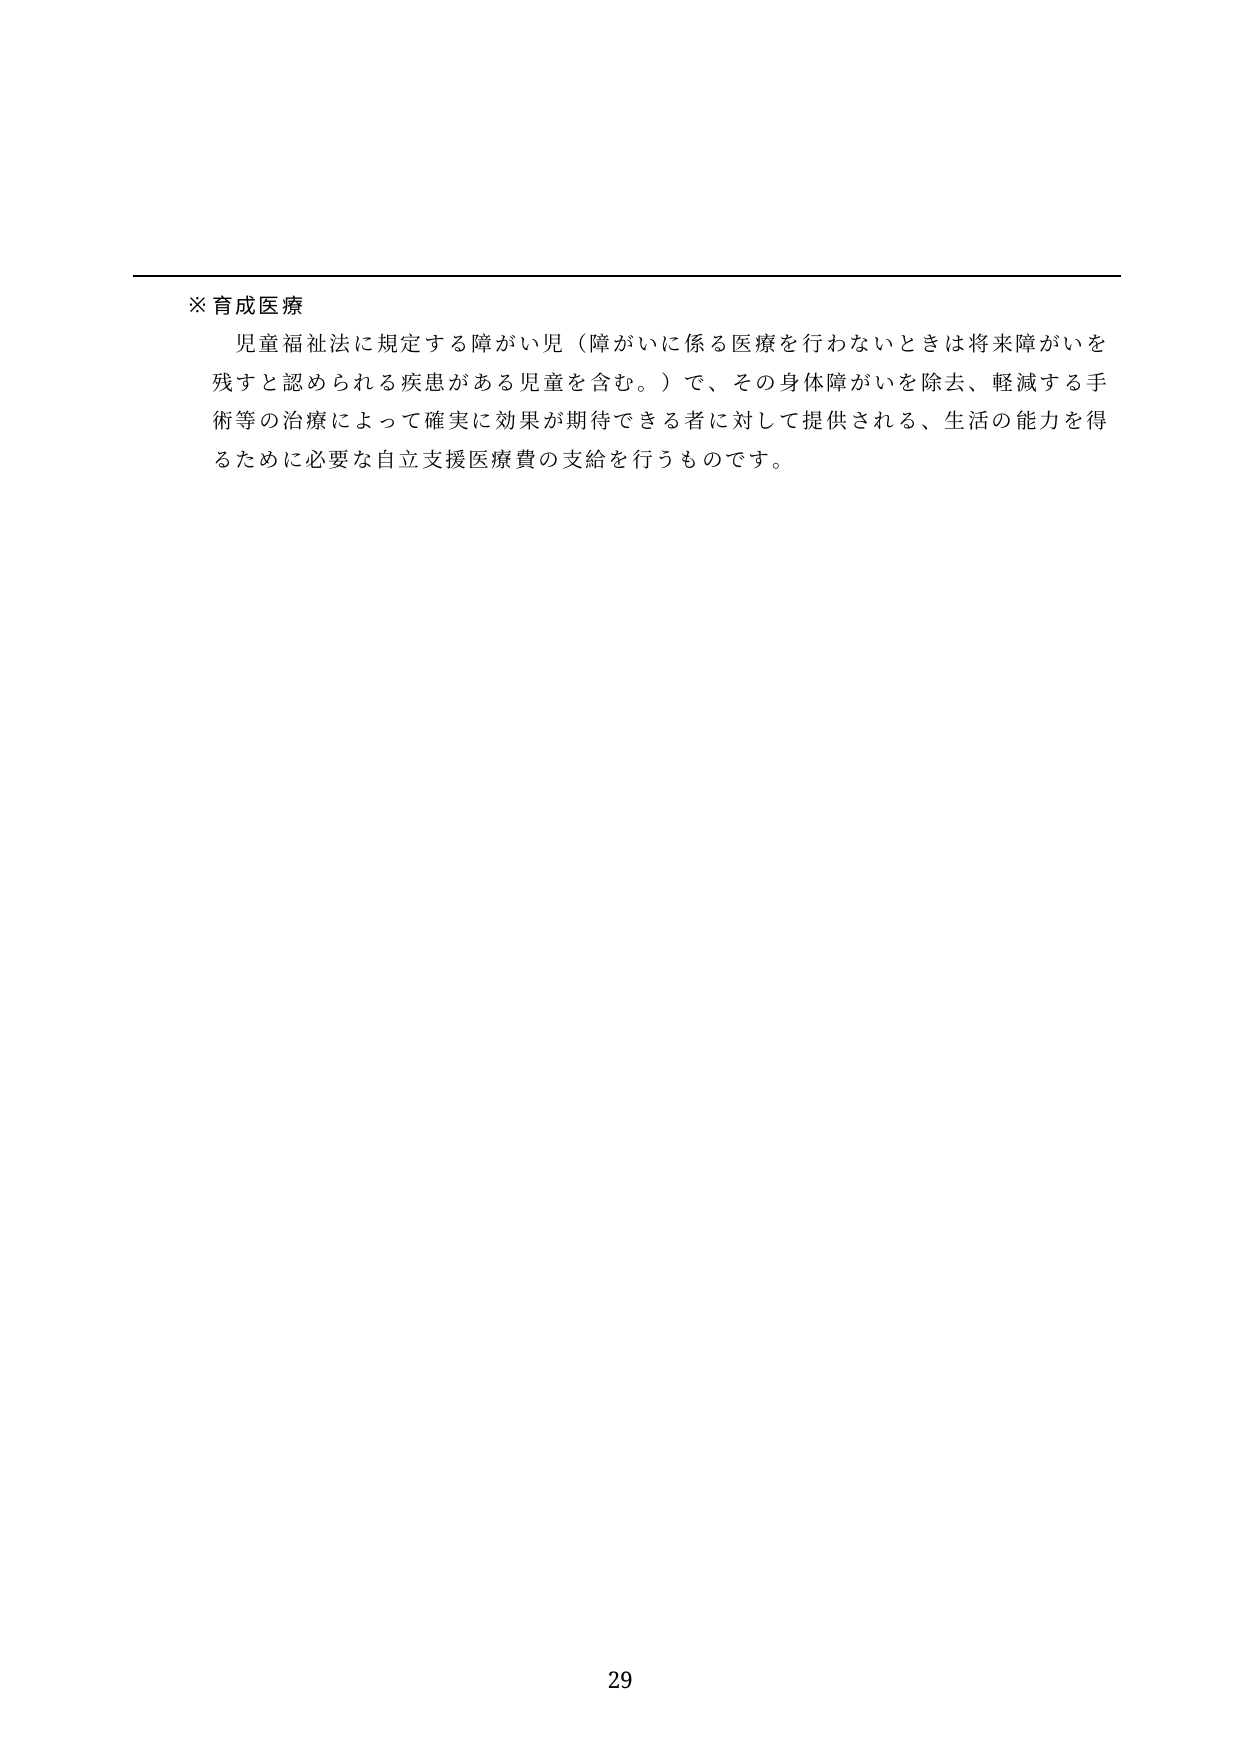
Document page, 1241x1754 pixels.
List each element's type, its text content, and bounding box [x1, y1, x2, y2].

table_header ※ 育成医療 児童福祉法に規定する障がい児（障がいに係る医療を行わないときは将来障がいを残すと認められる疾患がある児童を含む。）で、その身体障がいを除去、軽減する手術等の治療によって確実に効果が期待できる者に対して提供される、生活の能力を得るために必要な自立支援医療費の支給を行うものです。 [133, 277, 1121, 478]
